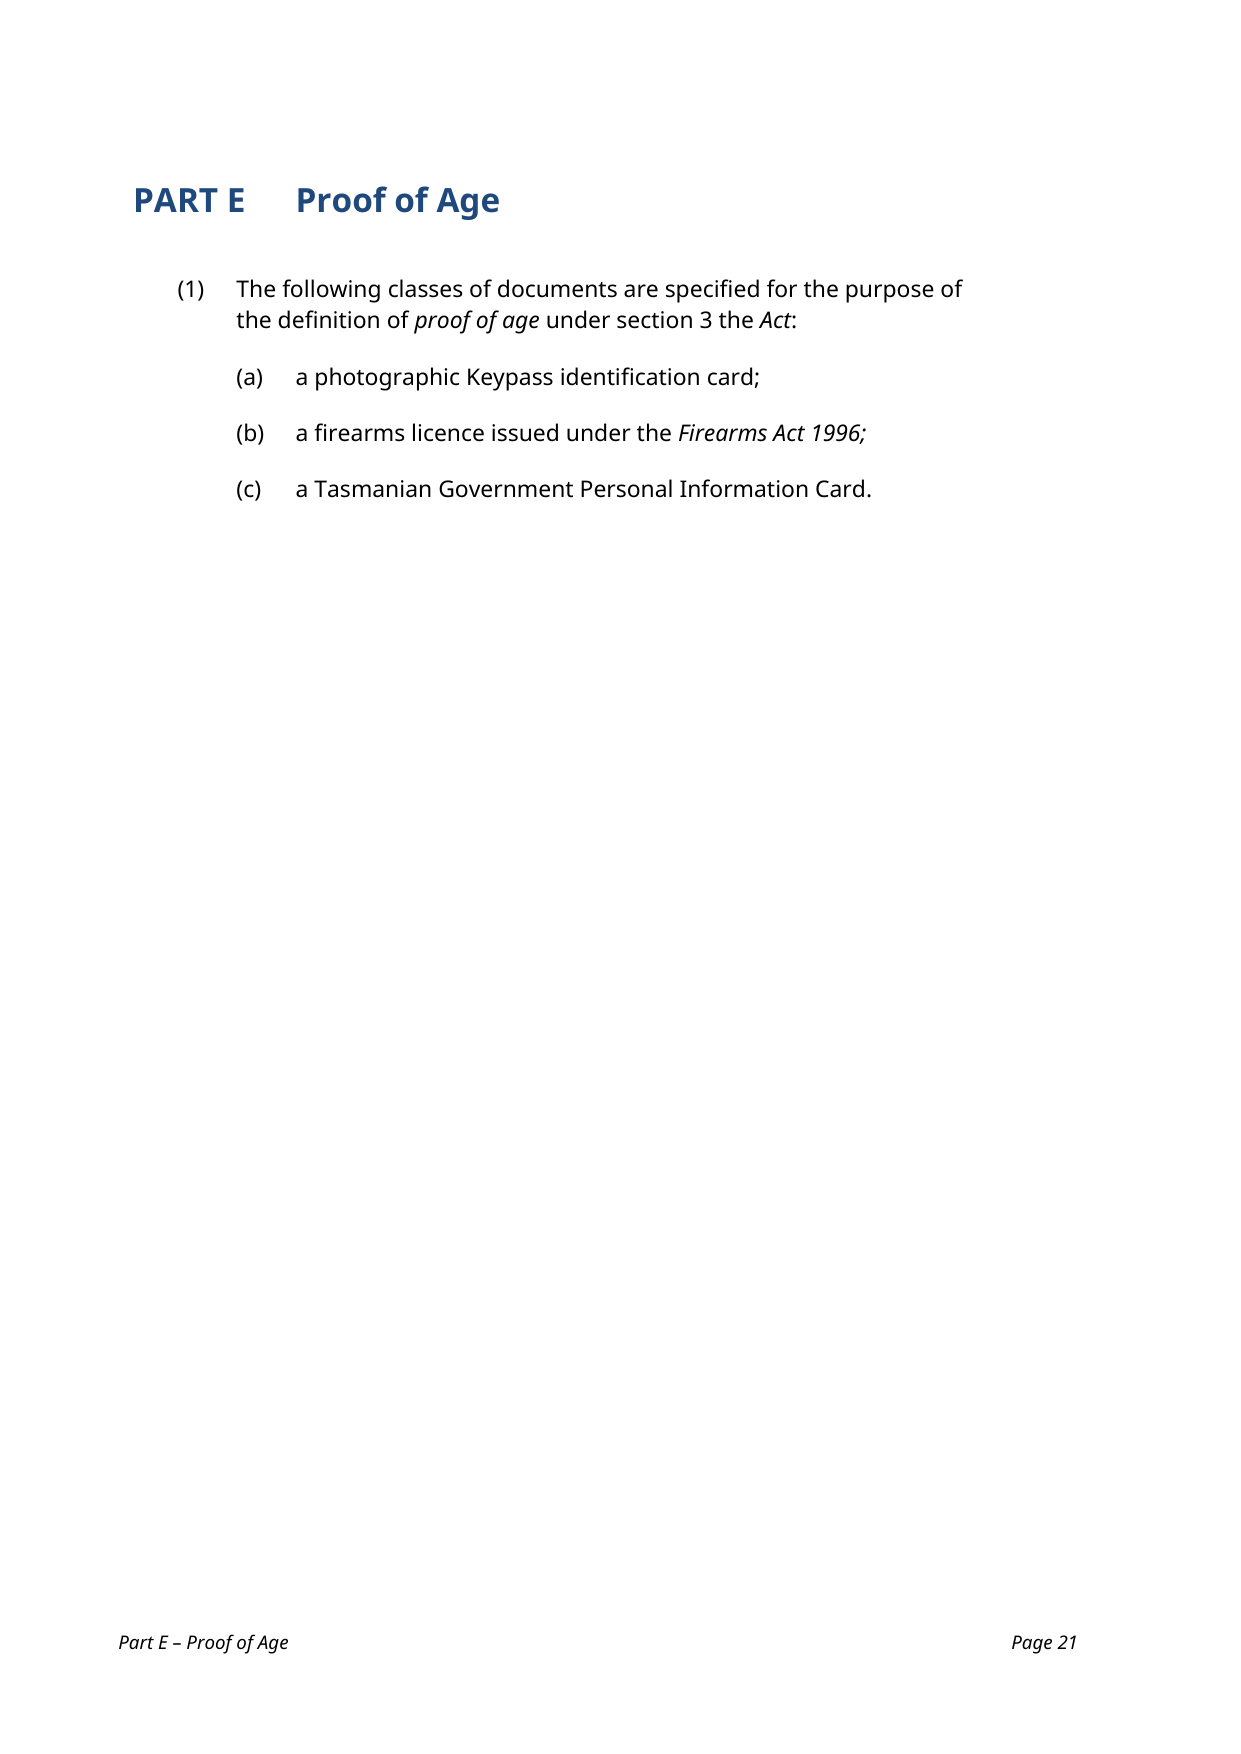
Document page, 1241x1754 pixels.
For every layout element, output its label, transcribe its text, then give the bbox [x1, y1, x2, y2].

subtitle PART E Proof of Age [133, 177, 974, 223]
list The following classes of documents are specified for the purpose of the definition of proof of age under section 3 the Act: [177, 273, 974, 335]
list a photographic Keypass identification card; [236, 360, 974, 391]
list a Tasmanian Government Personal Information Card. [236, 473, 974, 504]
list a firearms licence issued under the Firearms Act 1996; [236, 416, 974, 448]
